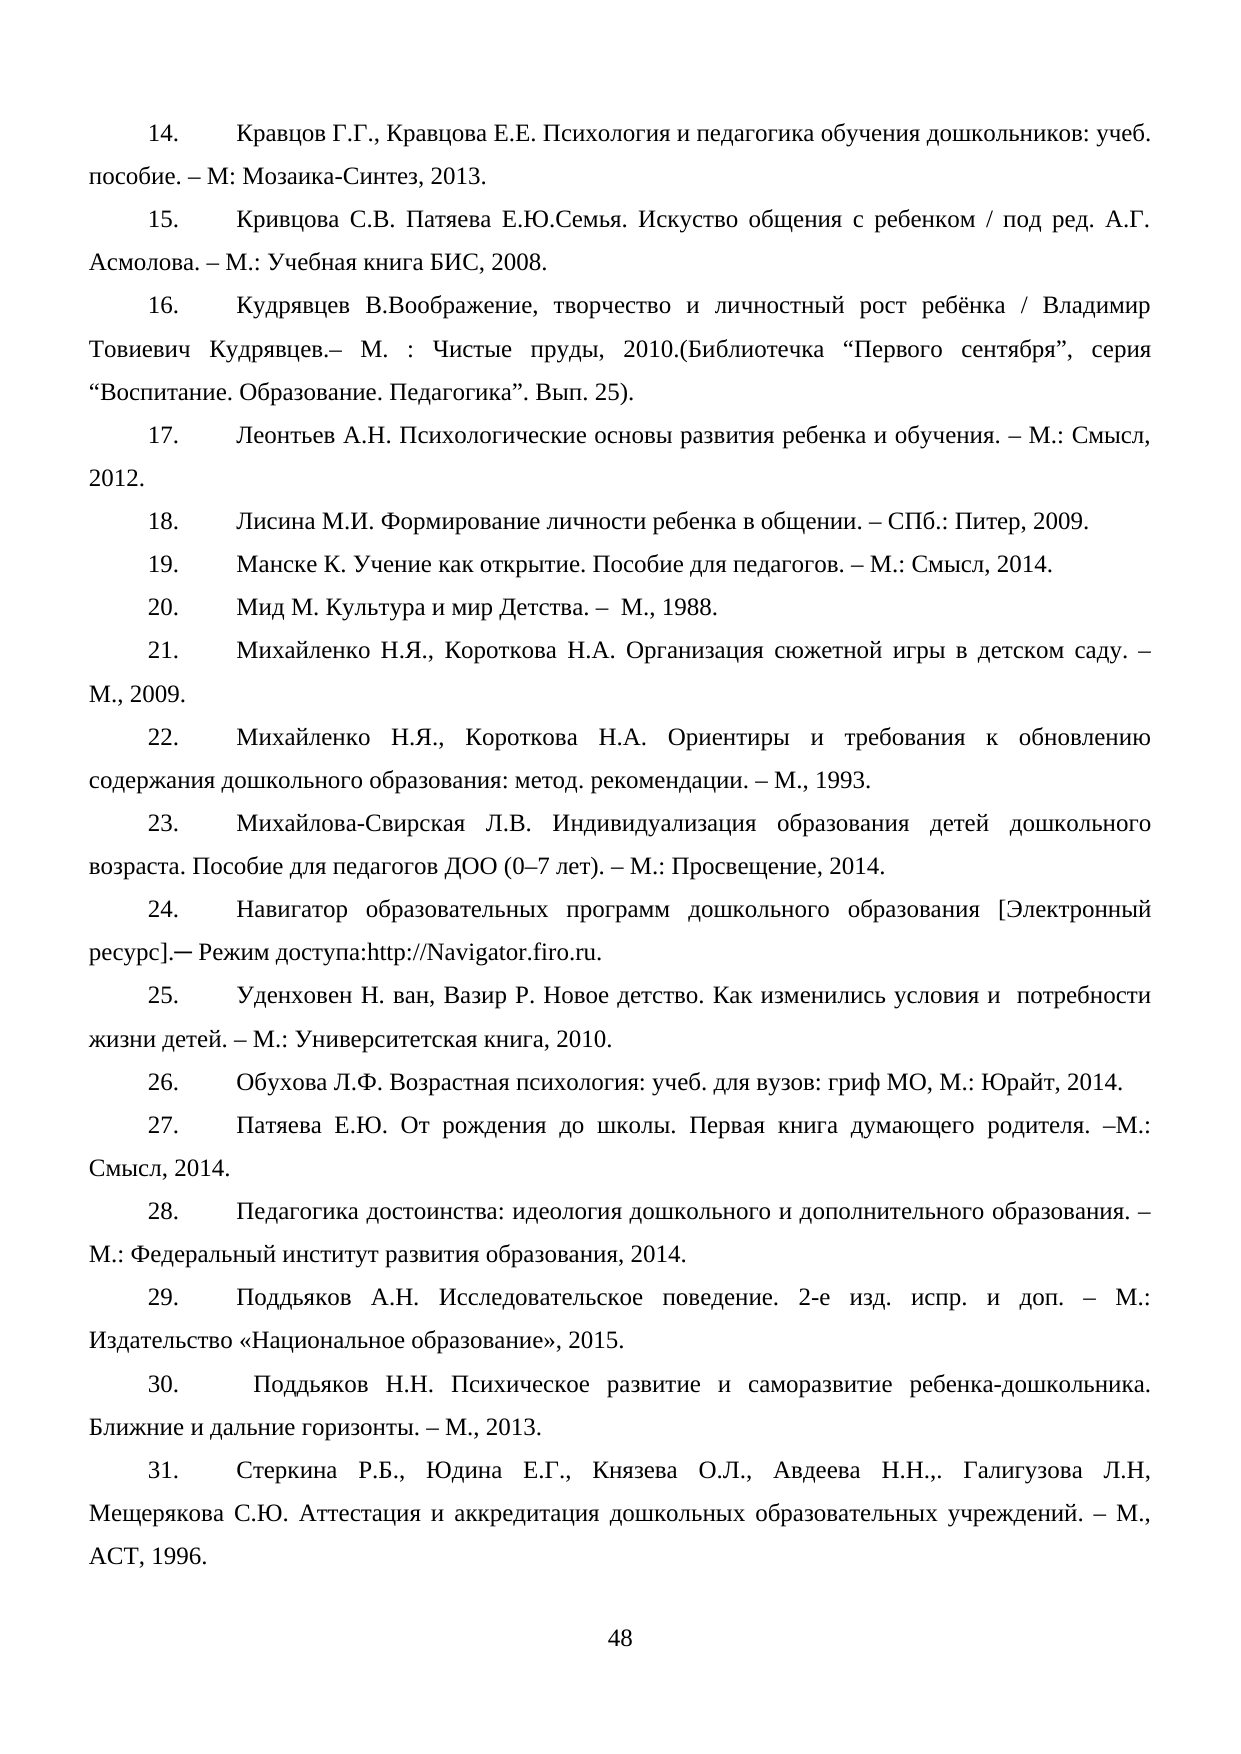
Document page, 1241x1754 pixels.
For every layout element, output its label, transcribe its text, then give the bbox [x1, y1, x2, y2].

list Педагогика достоинства: идеология дошкольного и дополнительного образования. – М.: Федеральный институт развития образования, 2014. [89, 1196, 1152, 1268]
list Поддьяков Н.Н. Психическое развитие и саморазвитие ребенка-дошкольника. Ближние и дальние горизонты. – М., 2013. [89, 1369, 1152, 1441]
list Кудрявцев В.Воображение, творчество и личностный рост ребёнка / Владимир Товиевич Кудрявцев.– М. : Чистые пруды, 2010.(Библиотечка “Первого сентября”, серия “Воспитание. Образование. Педагогика”. Вып. 25). [89, 291, 1152, 406]
list Кравцов Г.Г., Кравцова Е.Е. Психология и педагогика обучения дошкольников: учеб. пособие. – М: Мозаика-Синтез, 2013. [89, 118, 1152, 190]
list Обухова Л.Ф. Возрастная психология: учеб. для вузов: гриф МО, М.: Юрайт, 2014. [89, 1067, 1152, 1096]
list Лисина М.И. Формирование личности ребенка в общении. – СПб.: Питер, 2009. [89, 506, 1152, 535]
list Кривцова С.В. Патяева Е.Ю.Семья. Искуство общения с ребенком / под ред. А.Г. Асмолова. – М.: Учебная книга БИС, 2008. [89, 204, 1152, 276]
list Михайленко Н.Я., Короткова Н.А. Организация сюжетной игры в детском саду. – М., 2009. [89, 636, 1152, 707]
list Леонтьев А.Н. Психологические основы развития ребенка и обучения. – М.: Смысл, 2012. [89, 420, 1152, 492]
list Манске К. Учение как открытие. Пособие для педагогов. – М.: Смысл, 2014. [89, 549, 1152, 578]
list Стеркина Р.Б., Юдина Е.Г., Князева О.Л., Авдеева Н.Н.,. Галигузова Л.Н, Мещерякова С.Ю. Аттестация и аккредитация дошкольных образовательных учреждений. – М., АСТ, 1996. [89, 1455, 1152, 1570]
list Мид М. Культура и мир Детства. – М., 1988. [89, 592, 1152, 621]
list Уденховен Н. ван, Вазир Р. Новое детство. Как изменились условия и потребности жизни детей. – М.: Университетская книга, 2010. [89, 981, 1152, 1052]
list Патяева Е.Ю. От рождения до школы. Первая книга думающего родителя. –М.: Смысл, 2014. [89, 1110, 1152, 1182]
list Михайлова-Свирская Л.В. Индивидуализация образования детей дошкольного возраста. Пособие для педагогов ДОО (0–7 лет). – М.: Просвещение, 2014. [89, 808, 1152, 880]
list Поддьяков А.Н. Исследовательское поведение. 2-е изд. испр. и доп. – М.: Издательство «Национальное образование», 2015. [89, 1282, 1152, 1354]
list Михайленко Н.Я., Короткова Н.А. Ориентиры и требования к обновлению содержания дошкольного образования: метод. рекомендации. – М., 1993. [89, 722, 1152, 794]
list Навигатор образовательных программ дошкольного образования [Электронный ресурс].─ Режим доступа:http://Navigator.firo.ru. [89, 894, 1152, 966]
